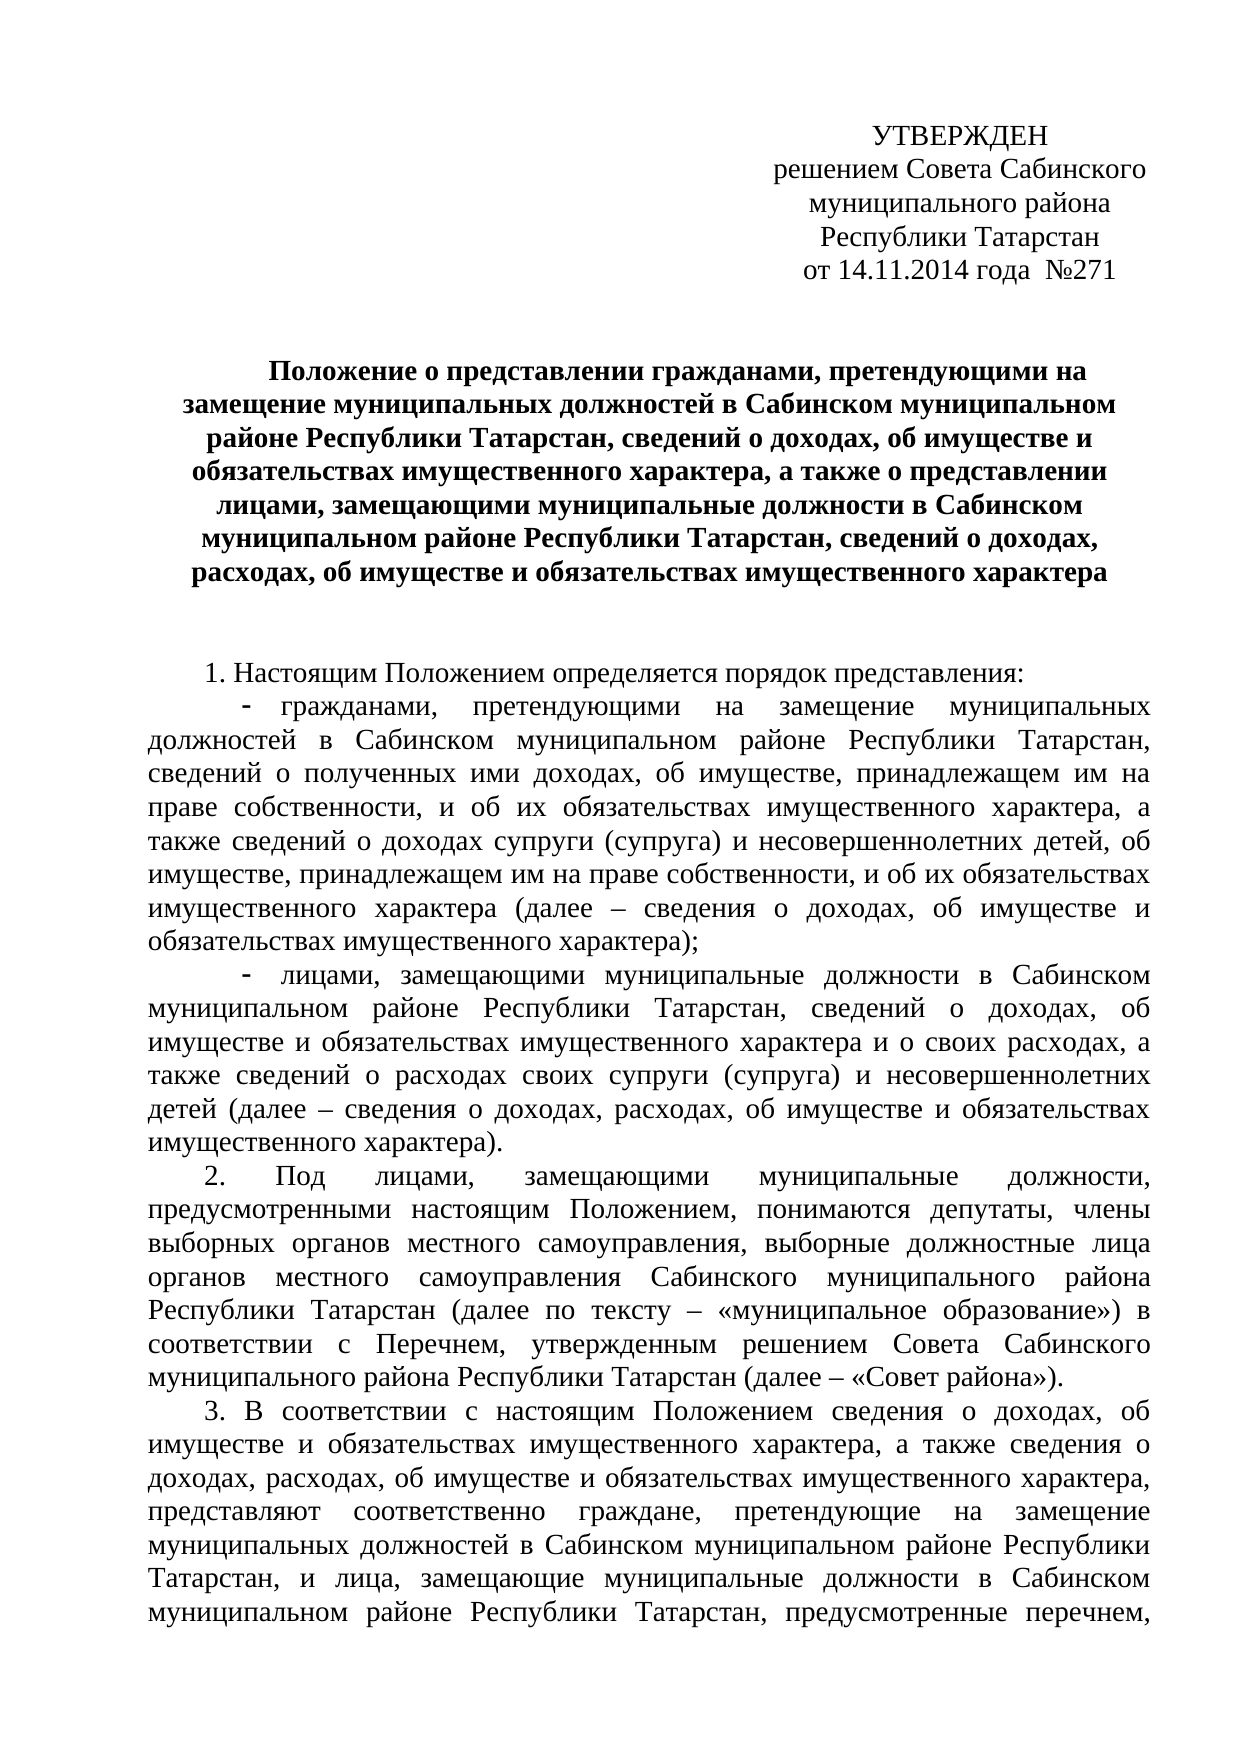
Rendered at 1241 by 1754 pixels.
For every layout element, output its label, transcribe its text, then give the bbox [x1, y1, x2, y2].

text УТВЕРЖДЕН [768, 118, 1152, 152]
text Положение о представлении гражданами, претендующими на замещение муниципальных должностей в Сабинском муниципальном районе Республики Татарстан, сведений о доходах, об имуществе и обязательствах имущественного характера, а также о представлении лицами, замещающими муниципальные должности в Сабинском муниципальном районе Республики Татарстан, сведений о доходах, расходах, об имуществе и обязательствах имущественного характера [148, 353, 1152, 588]
list гражданами, претендующими на замещение муниципальных должностей в Сабинском муниципальном районе Республики Татарстан, сведений о полученных ими доходах, об имуществе, принадлежащем им на праве собственности, и об их обязательствах имущественного характера, а также сведений о доходах супруги (супруга) и несовершеннолетних детей, об имуществе, принадлежащем им на праве собственности, и об их обязательствах имущественного характера (далее – сведения о доходах, об имуществе и обязательствах имущественного характера); [148, 688, 1152, 957]
text 1. Настоящим Положением определяется порядок представления: [148, 655, 1152, 688]
text решением Совета Сабинского муниципального района Республики Татарстан [768, 152, 1152, 252]
text от 14.11.2014 года №271 [768, 252, 1152, 286]
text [148, 1393, 1152, 1628]
list лицами, замещающими муниципальные должности в Сабинском муниципальном районе Республики Татарстан, сведений о доходах, об имуществе и обязательствах имущественного характера и о своих расходах, а также сведений о расходах своих супруги (супруга) и несовершеннолетних детей (далее – сведения о доходах, расходах, об имуществе и обязательствах имущественного характера). [148, 957, 1152, 1158]
text 2. Под лицами, замещающими муниципальные должности, предусмотренными настоящим Положением, понимаются депутаты, члены выборных органов местного самоуправления, выборные должностные лица органов местного самоуправления Сабинского муниципального района Республики Татарстан (далее по тексту – «муниципальное образование») в соответствии с Перечнем, утвержденным решением Совета Сабинского муниципального района Республики Татарстан (далее – «Совет района»). [148, 1158, 1152, 1393]
